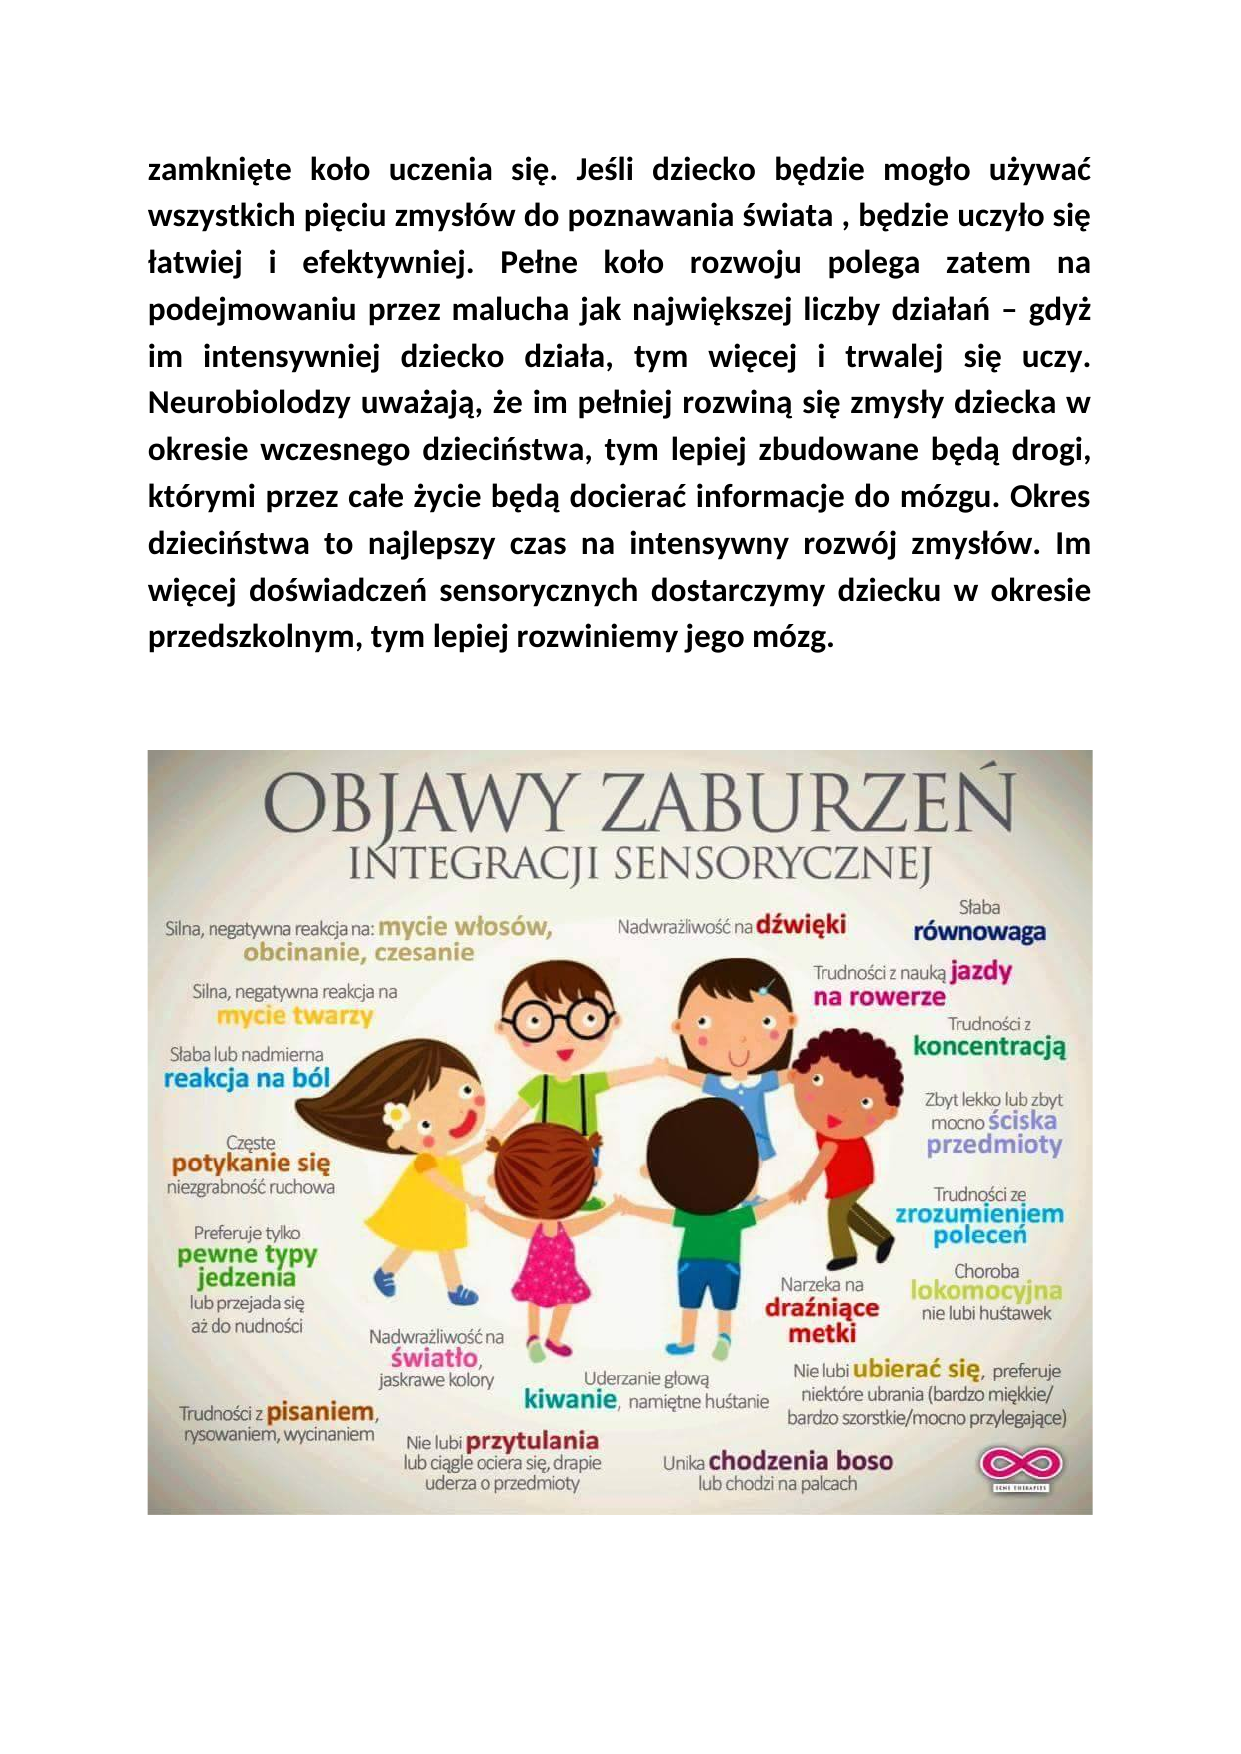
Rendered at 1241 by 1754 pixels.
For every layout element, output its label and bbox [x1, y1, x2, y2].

picture [147, 750, 1093, 1515]
text [148, 148, 1093, 656]
